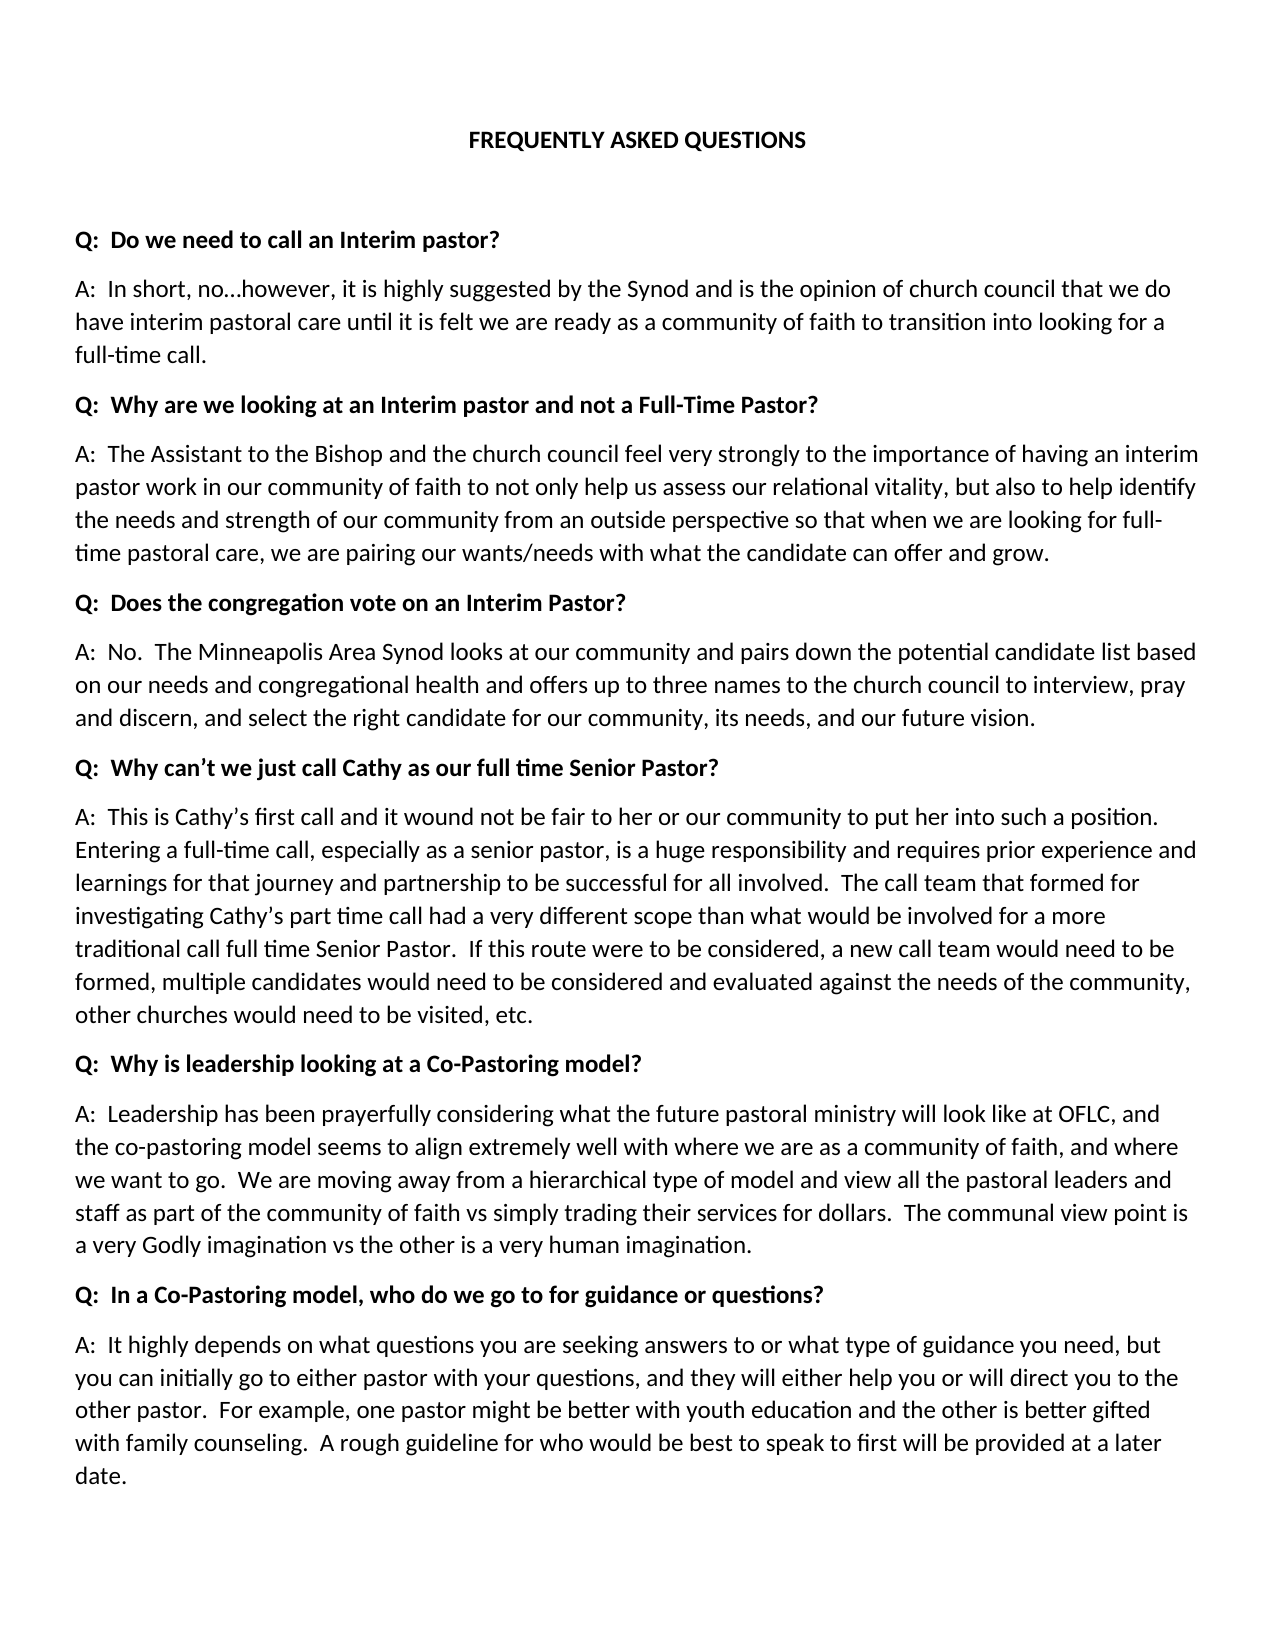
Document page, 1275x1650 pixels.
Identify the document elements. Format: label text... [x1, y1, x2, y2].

text Q: Why can’t we just call Cathy as our full time Senior Pastor? [75, 752, 1200, 782]
text A: It highly depends on what questions you are seeking answers to or what type of guidance you need, but you can initially go to either pastor with your questions, and they will either help you or will direct you to the other pastor. For example, one pastor might be better with youth education and the other is better gifted with family counseling. A rough guideline for who would be best to speak to first will be provided at a later date. [75, 1329, 1200, 1491]
text A: In short, no…however, it is highly suggested by the Synod and is the opinion of church council that we do have interim pastoral care until it is felt we are ready as a community of faith to transition into looking for a full-time call. [75, 273, 1200, 370]
text Q: Why are we looking at an Interim pastor and not a Full-Time Pastor? [75, 389, 1200, 419]
text Q: In a Co-Pastoring model, who do we go to for guidance or questions? [75, 1279, 1200, 1310]
text A: No. The Minneapolis Area Synod looks at our community and pairs down the potential candidate list based on our needs and congregational health and offers up to three names to the church council to interview, pray and discern, and select the right candidate for our community, its needs, and our future vision. [75, 636, 1200, 733]
text Q: Do we need to call an Interim pastor? [75, 224, 1200, 254]
text FREQUENTLY ASKED QUESTIONS [75, 124, 1200, 155]
text A: This is Cathy’s first call and it wound not be fair to her or our community to put her into such a position. Entering a full-time call, especially as a senior pastor, is a huge responsibility and requires prior experience and learnings for that journey and partnership to be successful for all involved. The call team that formed for investigating Cathy’s part time call had a very different scope than what would be involved for a more traditional call full time Senior Pastor. If this route were to be considered, a new call team would need to be formed, multiple candidates would need to be considered and evaluated against the needs of the community, other churches would need to be visited, etc. [75, 801, 1200, 1029]
text Q: Does the congregation vote on an Interim Pastor? [75, 587, 1200, 617]
text A: The Assistant to the Bishop and the church council feel very strongly to the importance of having an interim pastor work in our community of faith to not only help us assess our relational vitality, but also to help identify the needs and strength of our community from an outside perspective so that when we are looking for full-time pastoral care, we are pairing our wants/needs with what the candidate can offer and grow. [75, 438, 1200, 568]
text Q: Why is leadership looking at a Co-Pastoring model? [75, 1048, 1200, 1079]
text A: Leadership has been prayerfully considering what the future pastoral ministry will look like at OFLC, and the co-pastoring model seems to align extremely well with where we are as a community of faith, and where we want to go. We are moving away from a hierarchical type of model and view all the pastoral leaders and staff as part of the community of faith vs simply trading their services for dollars. The communal view point is a very Godly imagination vs the other is a very human imagination. [75, 1098, 1200, 1260]
